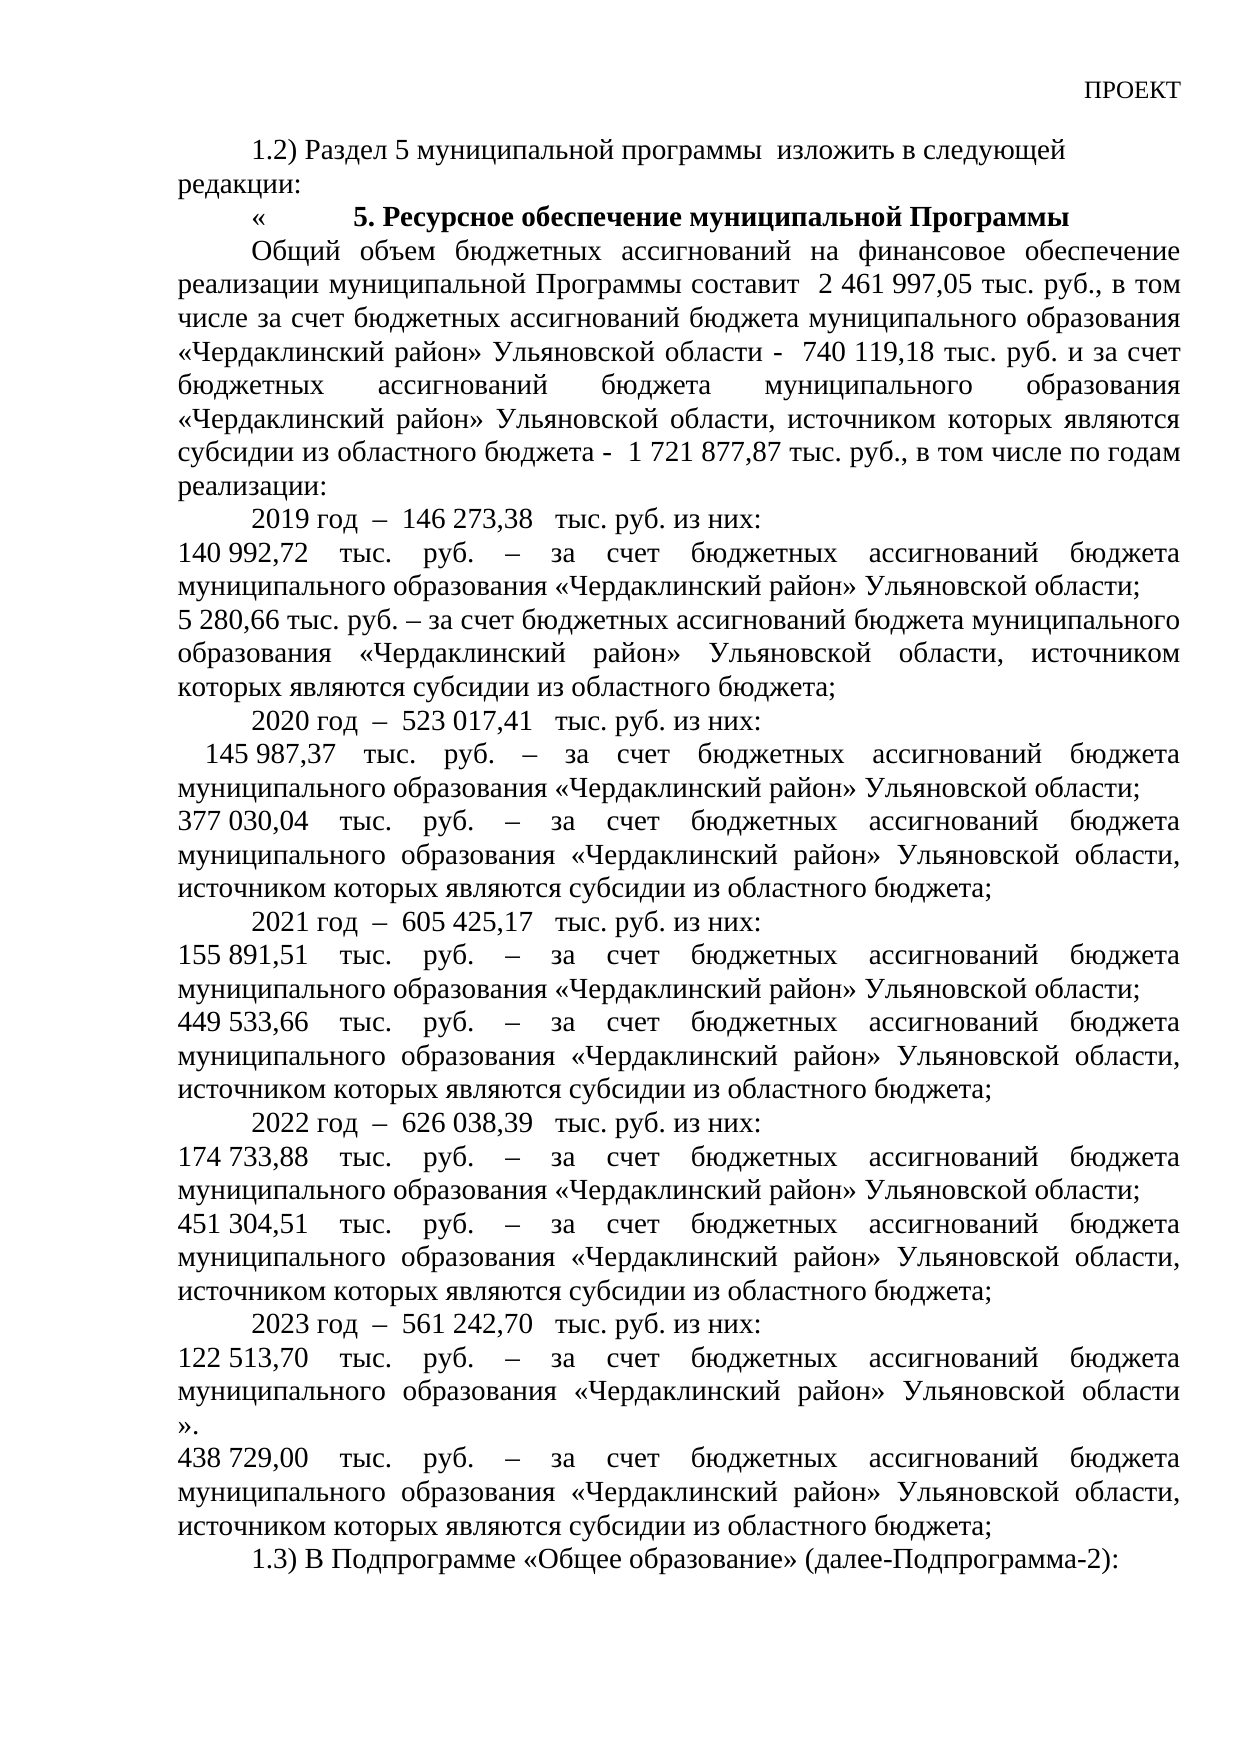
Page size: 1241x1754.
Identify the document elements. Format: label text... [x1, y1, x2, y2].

text 2020 год – 523 017,41 тыс. руб. из них: [177, 703, 1181, 736]
text 449 533,66 тыс. руб. – за счет бюджетных ассигнований бюджета муниципального образования «Чердаклинский район» Ульяновской области, источником которых являются субсидии из областного бюджета; [177, 1004, 1181, 1105]
text 122 513,70 тыс. руб. – за счет бюджетных ассигнований бюджета муниципального образования «Чердаклинский район» Ульяновской области ». [177, 1340, 1181, 1441]
text 174 733,88 тыс. руб. – за счет бюджетных ассигнований бюджета муниципального образования «Чердаклинский район» Ульяновской области; [177, 1139, 1181, 1206]
text 1.2) Раздел 5 муниципальной программы изложить в следующей редакции: [177, 132, 1181, 199]
text 2021 год – 605 425,17 тыс. руб. из них: [177, 904, 1181, 937]
text 2023 год – 561 242,70 тыс. руб. из них: [177, 1306, 1181, 1340]
text Общий объем бюджетных ассигнований на финансовое обеспечение реализации муниципальной Программы составит 2 461 997,05 тыс. руб., в том числе за счет бюджетных ассигнований бюджета муниципального образования «Чердаклинский район» Ульяновской области - 740 119,18 тыс. руб. и за счет бюджетных ассигнований бюджета муниципального образования «Чердаклинский район» Ульяновской области, источником которых являются субсидии из областного бюджета - 1 721 877,87 тыс. руб., в том числе по годам реализации: [177, 233, 1181, 501]
text 140 992,72 тыс. руб. – за счет бюджетных ассигнований бюджета муниципального образования «Чердаклинский район» Ульяновской области; [177, 535, 1181, 602]
text 1.3) В Подпрограмме «Общее образование» (далее-Подпрограмма-2): [177, 1541, 1211, 1575]
text 438 729,00 тыс. руб. – за счет бюджетных ассигнований бюджета муниципального образования «Чердаклинский район» Ульяновской области, источником которых являются субсидии из областного бюджета; [177, 1441, 1181, 1541]
text « 5. Ресурсное обеспечение муниципальной Программы [177, 199, 1181, 233]
text 2022 год – 626 038,39 тыс. руб. из них: [177, 1105, 1181, 1139]
text 451 304,51 тыс. руб. – за счет бюджетных ассигнований бюджета муниципального образования «Чердаклинский район» Ульяновской области, источником которых являются субсидии из областного бюджета; [177, 1206, 1181, 1306]
text 377 030,04 тыс. руб. – за счет бюджетных ассигнований бюджета муниципального образования «Чердаклинский район» Ульяновской области, источником которых являются субсидии из областного бюджета; [177, 803, 1181, 904]
text 145 987,37 тыс. руб. – за счет бюджетных ассигнований бюджета муниципального образования «Чердаклинский район» Ульяновской области; [177, 736, 1181, 803]
text 2019 год – 146 273,38 тыс. руб. из них: [177, 501, 1181, 535]
text 155 891,51 тыс. руб. – за счет бюджетных ассигнований бюджета муниципального образования «Чердаклинский район» Ульяновской области; [177, 937, 1181, 1004]
text 5 280,66 тыс. руб. – за счет бюджетных ассигнований бюджета муниципального образования «Чердаклинский район» Ульяновской области, источником которых являются субсидии из областного бюджета; [177, 602, 1181, 703]
